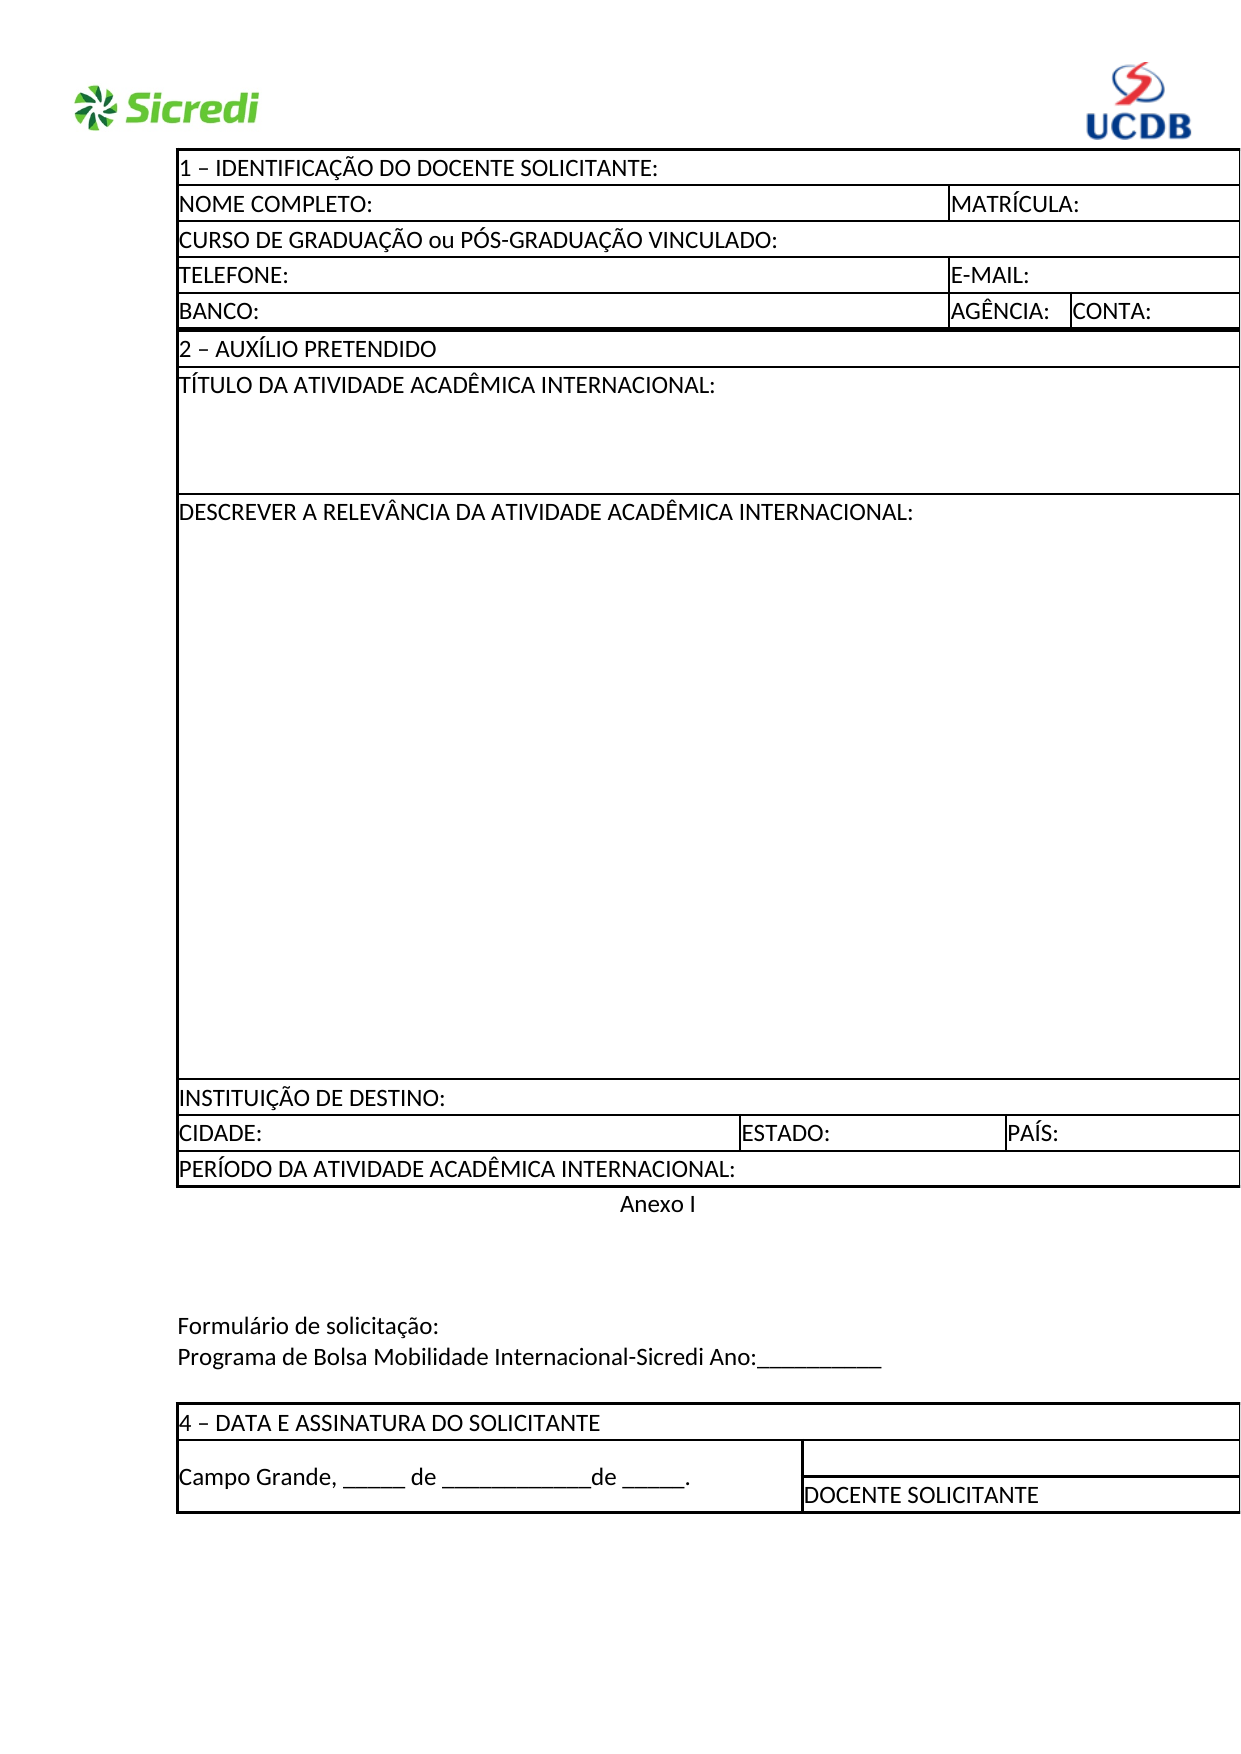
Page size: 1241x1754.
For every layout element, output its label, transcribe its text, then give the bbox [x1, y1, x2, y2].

table_header 1 – IDENTIFICAÇÃO DO DOCENTE SOLICITANTE: [179, 151, 1239, 184]
table_header 4 – DATA E ASSINATURA DO SOLICITANTE [179, 1405, 1239, 1439]
table_cell TELEFONE: [179, 258, 948, 292]
table_cell CURSO DE GRADUAÇÃO ou PÓS-GRADUAÇÃO VINCULADO: [179, 222, 1239, 256]
table_cell DESCREVER A RELEVÂNCIA DA ATIVIDADE ACADÊMICA INTERNACIONAL: [179, 495, 1239, 1078]
table_cell [804, 1441, 1239, 1474]
table_cell CONTA: [1072, 294, 1239, 327]
table_cell 2 – AUXÍLIO PRETENDIDO [179, 332, 1239, 366]
table_cell DOCENTE SOLICITANTE [804, 1478, 1239, 1511]
text Programa de Bolsa Mobilidade Internacional-Sicredi Ano:__________ [177, 1341, 1063, 1371]
table_cell PERÍODO DA ATIVIDADE ACADÊMICA INTERNACIONAL: [179, 1152, 1239, 1185]
text Formulário de solicitação: [177, 1310, 1063, 1341]
picture [1046, 62, 1233, 140]
table_cell AGÊNCIA: [950, 294, 1070, 327]
table_cell MATRÍCULA: [950, 186, 1239, 220]
table_cell ESTADO: [741, 1116, 1005, 1149]
table_cell INSTITUIÇÃO DE DESTINO: [179, 1080, 1239, 1114]
table_cell CIDADE: [179, 1116, 739, 1149]
table_cell Campo Grande, _____ de ____________de _____. [179, 1441, 801, 1511]
picture [71, 81, 263, 132]
table_cell E-MAIL: [950, 258, 1239, 292]
table_cell TÍTULO DA ATIVIDADE ACADÊMICA INTERNACIONAL: [179, 368, 1239, 493]
table_cell PAÍS: [1007, 1116, 1239, 1149]
table_cell BANCO: [179, 294, 948, 327]
text Anexo I [546, 1188, 1063, 1219]
table_cell NOME COMPLETO: [179, 186, 948, 220]
